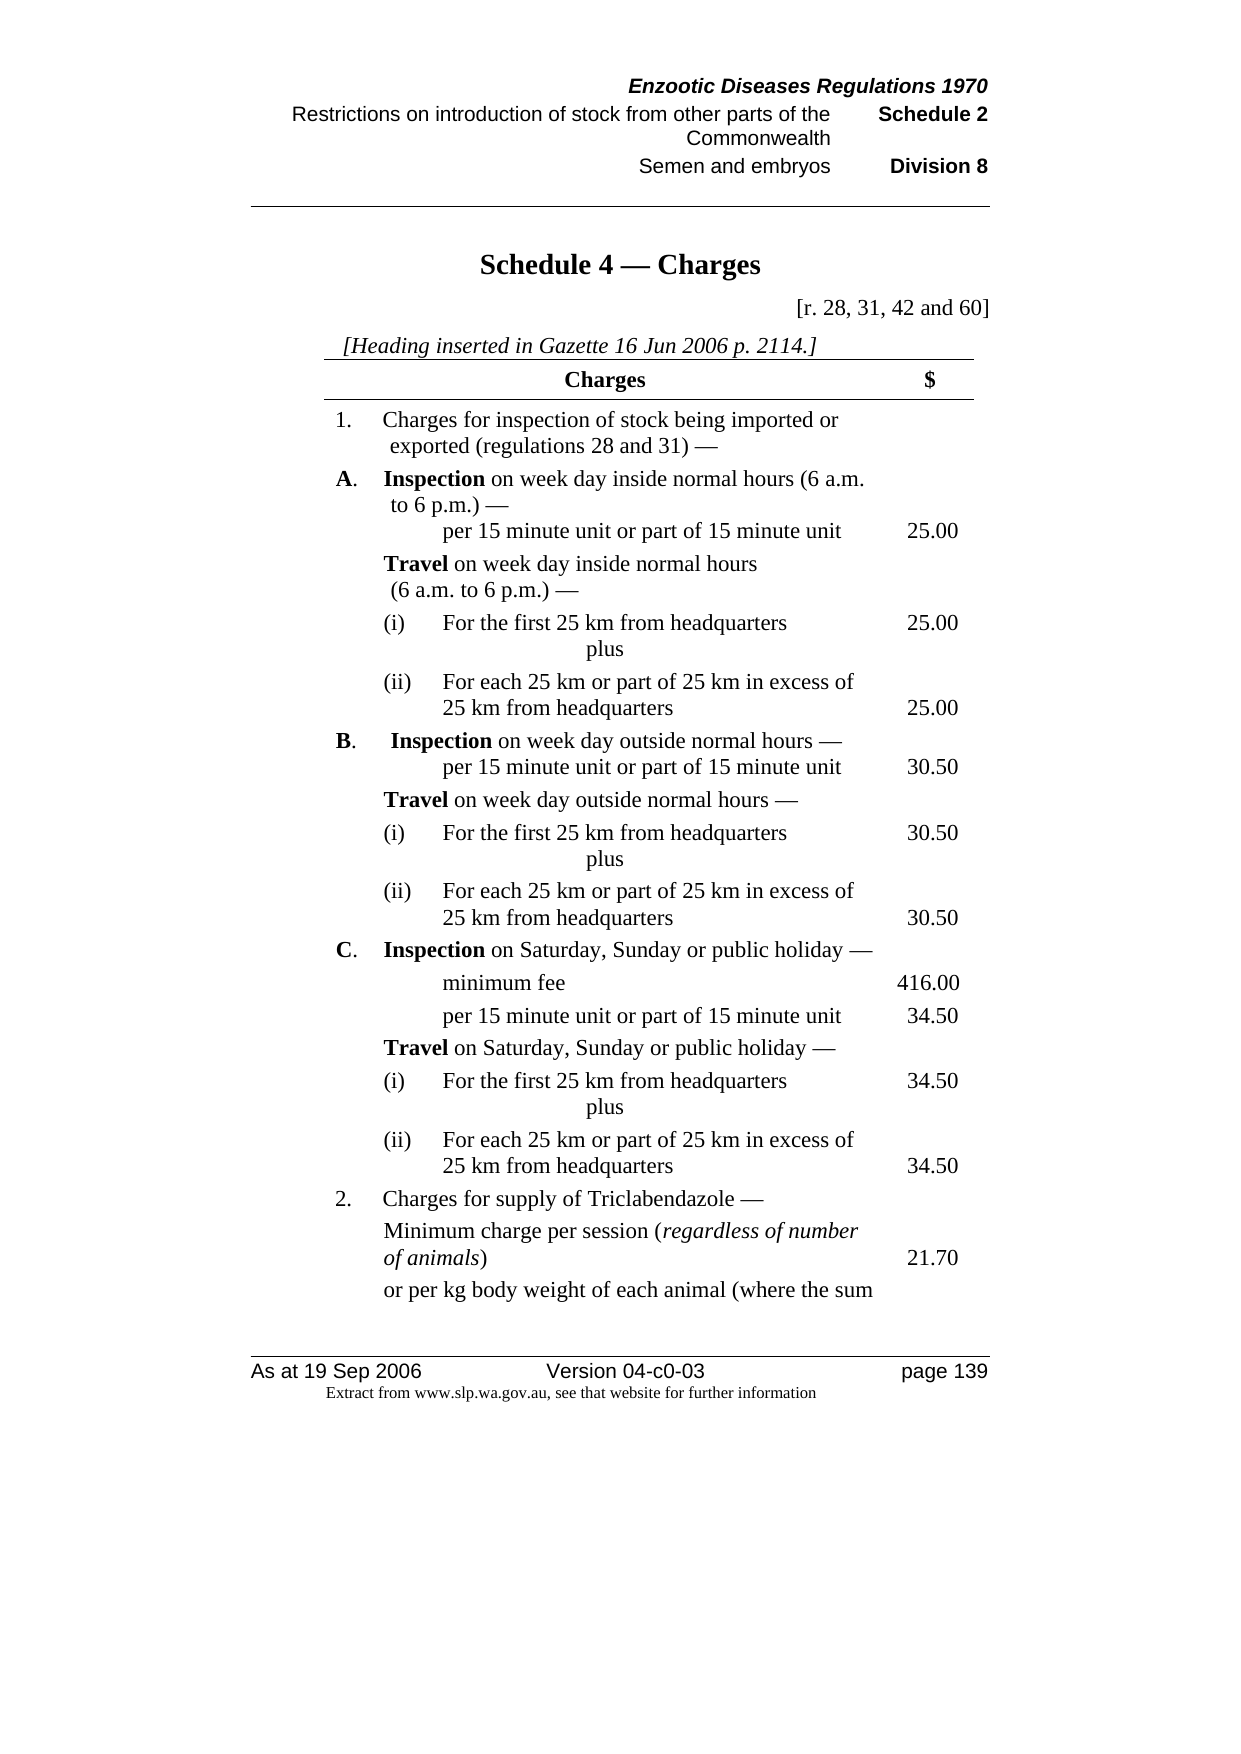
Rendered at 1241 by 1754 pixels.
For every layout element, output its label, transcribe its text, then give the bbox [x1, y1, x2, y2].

text [r. 28, 31, 42 and 60] [251, 293, 990, 320]
subtitle Schedule 4 — Charges [251, 247, 990, 281]
subtitle [Heading inserted in Gazette 16 Jun 2006 p. 2114.] [251, 332, 990, 359]
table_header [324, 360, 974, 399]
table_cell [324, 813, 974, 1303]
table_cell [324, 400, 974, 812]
